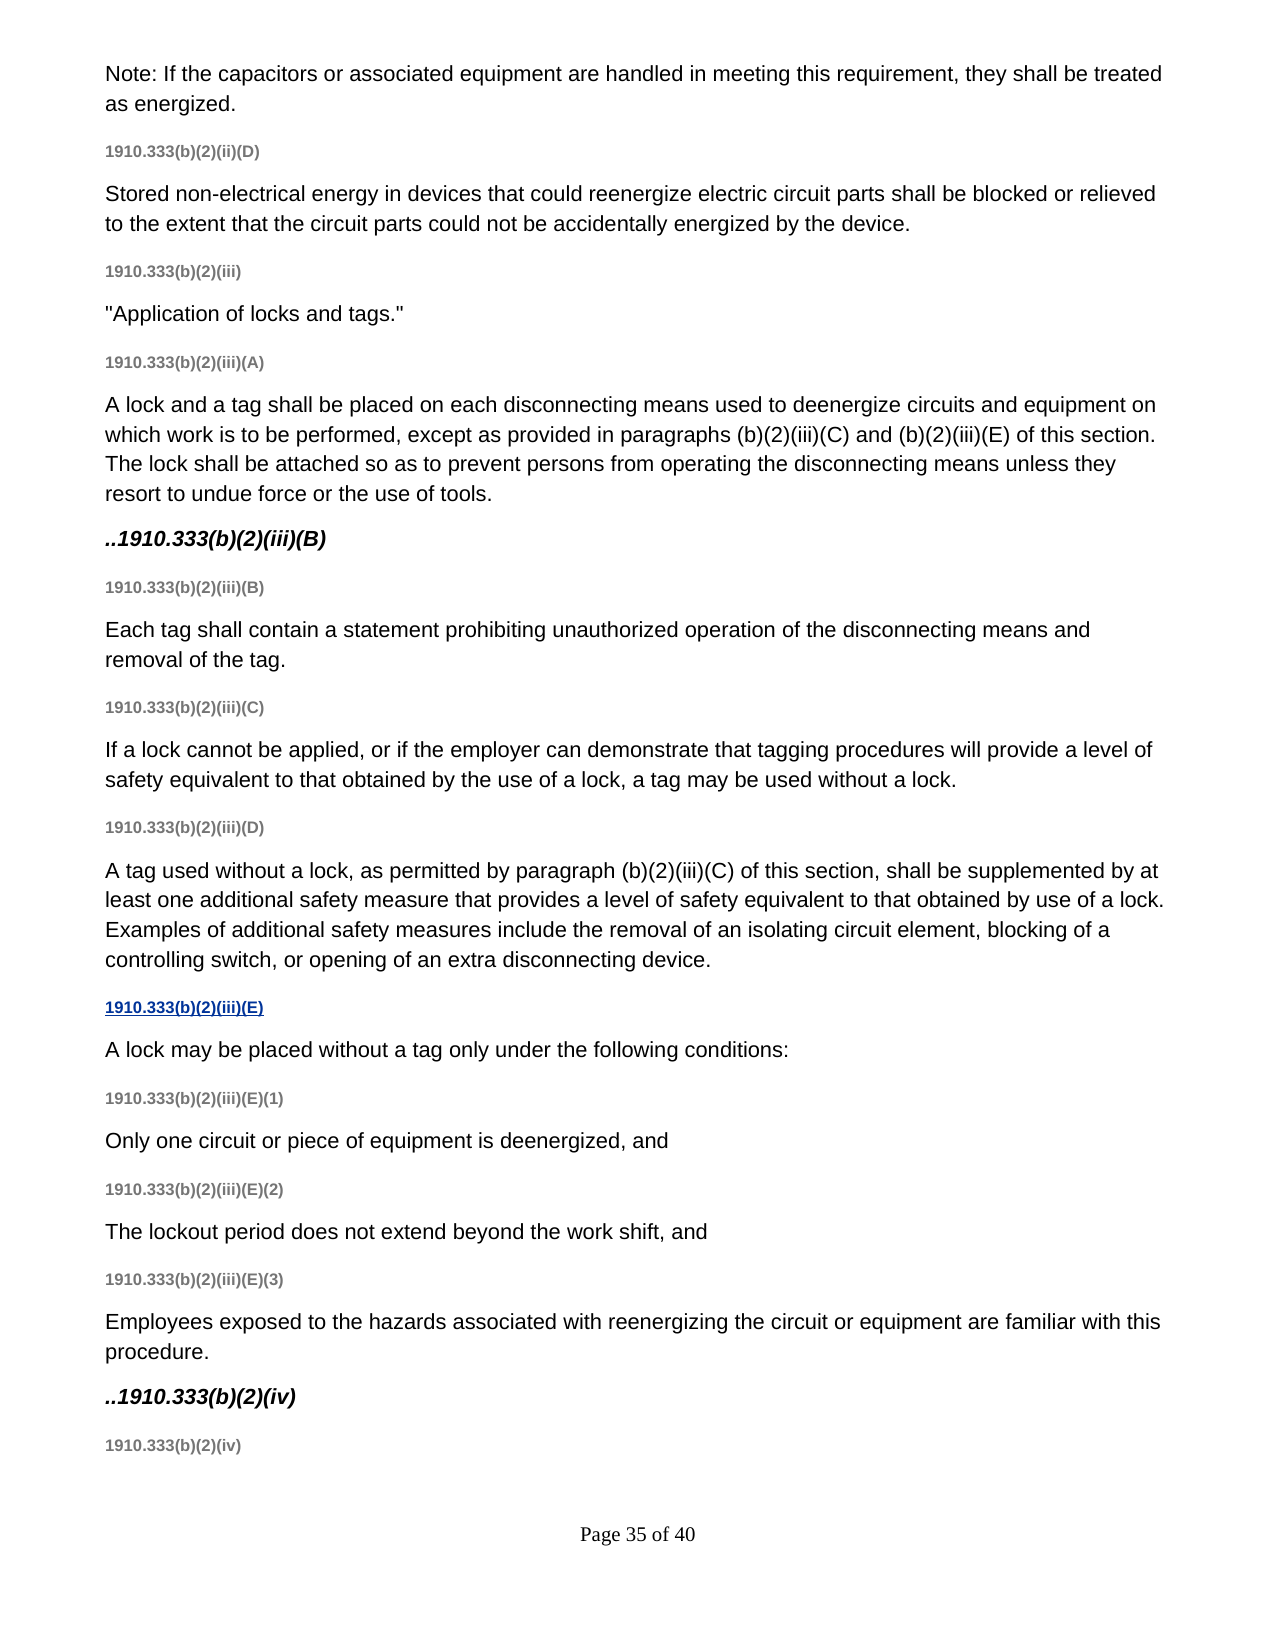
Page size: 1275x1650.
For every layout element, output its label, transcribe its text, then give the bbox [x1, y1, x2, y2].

text A lock and a tag shall be placed on each disconnecting means used to deenergize circuits and equipment on which work is to be performed, except as provided in paragraphs (b)(2)(iii)(C) and (b)(2)(iii)(E) of this section. The lock shall be attached so as to prevent persons from operating the disconnecting means unless they resort to undue force or the use of tools. [105, 387, 1170, 506]
text 1910.333(b)(2)(iii)(A) [105, 342, 1170, 372]
text ..1910.333(b)(2)(iv) [105, 1380, 1170, 1409]
text 1910.333(b)(2)(iv) [105, 1425, 1170, 1455]
text A lock may be placed without a tag only under the following conditions: [105, 1033, 1170, 1062]
text 1910.333(b)(2)(iii)(D) [105, 808, 1170, 837]
text 1910.333(b)(2)(iii) [105, 252, 1170, 281]
text Employees exposed to the hazards associated with reenergizing the circuit or equipment are familiar with this procedure. [105, 1305, 1170, 1364]
text 1910.333(b)(2)(ii)(D) [105, 131, 1170, 161]
text Only one circuit or piece of equipment is deenergized, and [105, 1123, 1170, 1153]
text "Application of locks and tags." [105, 297, 1170, 327]
text The lockout period does not extend beyond the work shift, and [105, 1214, 1170, 1244]
text 1910.333(b)(2)(iii)(E)(1) [105, 1078, 1170, 1108]
text A tag used without a lock, as permitted by paragraph (b)(2)(iii)(C) of this section, shall be supplemented by at least one additional safety measure that provides a level of safety equivalent to that obtained by use of a lock. Examples of additional safety measures include the removal of an isolating circuit element, blocking of a controlling switch, or opening of an extra disconnecting device. [105, 853, 1170, 972]
text 1910.333(b)(2)(iii)(E)(3) [105, 1259, 1170, 1289]
text If a lock cannot be applied, or if the employer can demonstrate that tagging procedures will provide a level of safety equivalent to that obtained by the use of a lock, a tag may be used without a lock. [105, 733, 1170, 792]
text ..1910.333(b)(2)(iii)(B) [105, 522, 1170, 552]
text 1910.333(b)(2)(iii)(E) [105, 987, 1170, 1017]
text 1910.333(b)(2)(iii)(E)(2) [105, 1169, 1170, 1198]
text 1910.333(b)(2)(iii)(B) [105, 567, 1170, 597]
text Note: If the capacitors or associated equipment are handled in meeting this requirement, they shall be treated as energized. [105, 56, 1170, 116]
text Each tag shall contain a statement prohibiting unauthorized operation of the disconnecting means and removal of the tag. [105, 612, 1170, 672]
text Stored non-electrical energy in devices that could reenergize electric circuit parts shall be blocked or relieved to the extent that the circuit parts could not be accidentally energized by the device. [105, 177, 1170, 236]
text 1910.333(b)(2)(iii)(C) [105, 687, 1170, 717]
